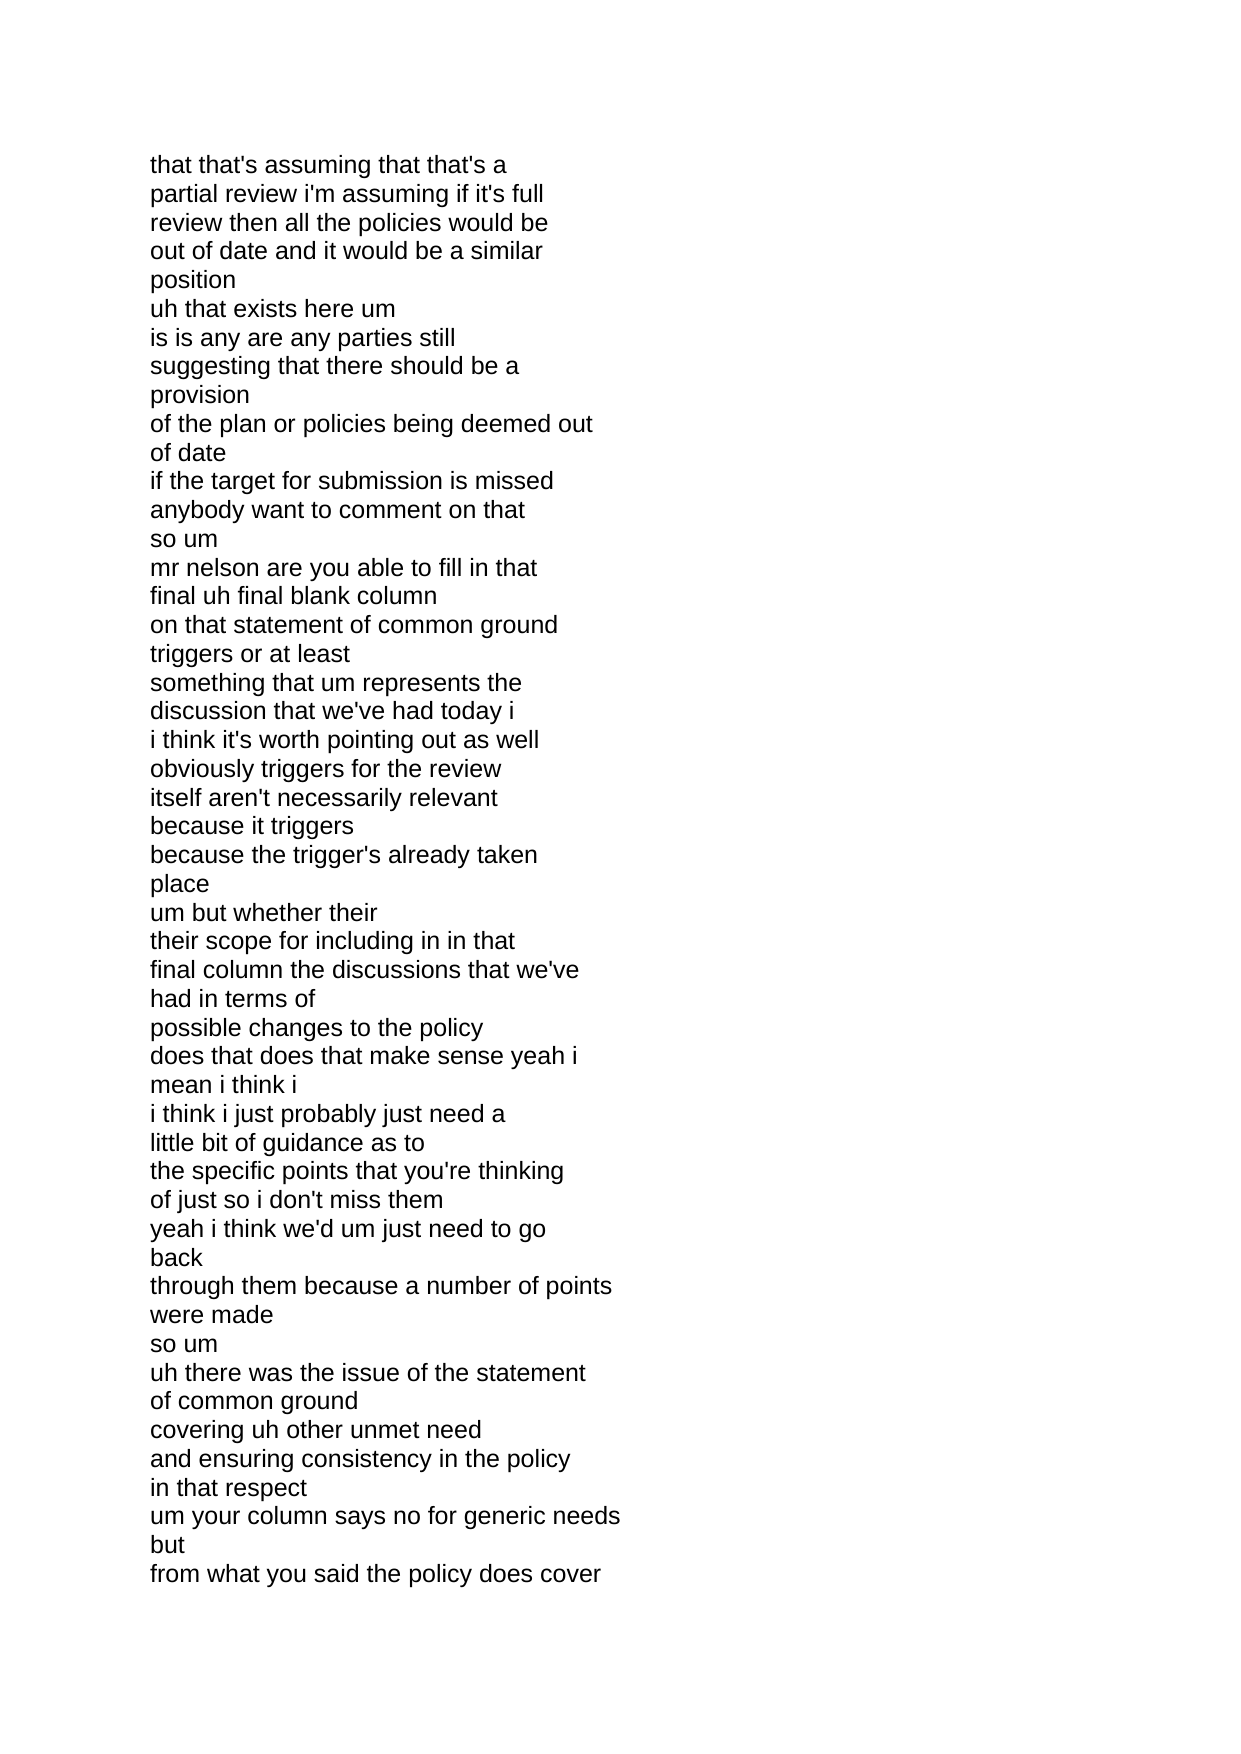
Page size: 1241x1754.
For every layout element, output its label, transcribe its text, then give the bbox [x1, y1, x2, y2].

text place [150, 869, 1090, 897]
text is is any are any parties still [150, 322, 1090, 351]
text possible changes to the policy [150, 1012, 1090, 1041]
text but [150, 1530, 1090, 1559]
text covering uh other unmet need [150, 1415, 1090, 1444]
text partial review i'm assuming if it's full [150, 179, 1090, 207]
text out of date and it would be a similar [150, 236, 1090, 265]
text final uh final blank column [150, 581, 1090, 610]
text triggers or at least [150, 639, 1090, 667]
text um but whether their [150, 897, 1090, 926]
text of the plan or policies being deemed out [150, 409, 1090, 437]
text back [150, 1242, 1090, 1271]
text in that respect [150, 1472, 1090, 1501]
text uh there was the issue of the statement [150, 1357, 1090, 1386]
text mean i think i [150, 1070, 1090, 1099]
text of just so i don't miss them [150, 1185, 1090, 1214]
text i think it's worth pointing out as well [150, 725, 1090, 754]
text something that um represents the [150, 667, 1090, 696]
text had in terms of [150, 984, 1090, 1012]
text provision [150, 380, 1090, 409]
text discussion that we've had today i [150, 696, 1090, 725]
text final column the discussions that we've [150, 955, 1090, 984]
text on that statement of common ground [150, 610, 1090, 639]
text um your column says no for generic needs [150, 1501, 1090, 1530]
text that that's assuming that that's a [150, 150, 1090, 179]
text yeah i think we'd um just need to go [150, 1214, 1090, 1242]
text of common ground [150, 1386, 1090, 1415]
text from what you said the policy does cover [150, 1559, 1090, 1587]
text uh that exists here um [150, 294, 1090, 322]
text itself aren't necessarily relevant [150, 782, 1090, 811]
text so um [150, 524, 1090, 552]
text through them because a number of points [150, 1271, 1090, 1300]
text were made [150, 1300, 1090, 1329]
text of date [150, 437, 1090, 466]
text obviously triggers for the review [150, 754, 1090, 782]
text little bit of guidance as to [150, 1127, 1090, 1156]
text so um [150, 1329, 1090, 1357]
text suggesting that there should be a [150, 351, 1090, 380]
text anybody want to comment on that [150, 495, 1090, 524]
text the specific points that you're thinking [150, 1156, 1090, 1185]
text if the target for submission is missed [150, 466, 1090, 495]
text and ensuring consistency in the policy [150, 1444, 1090, 1472]
text i think i just probably just need a [150, 1099, 1090, 1127]
text because it triggers [150, 811, 1090, 840]
text does that does that make sense yeah i [150, 1041, 1090, 1070]
text review then all the policies would be [150, 207, 1090, 236]
text their scope for including in in that [150, 926, 1090, 955]
text mr nelson are you able to fill in that [150, 552, 1090, 581]
text position [150, 265, 1090, 294]
text because the trigger's already taken [150, 840, 1090, 869]
